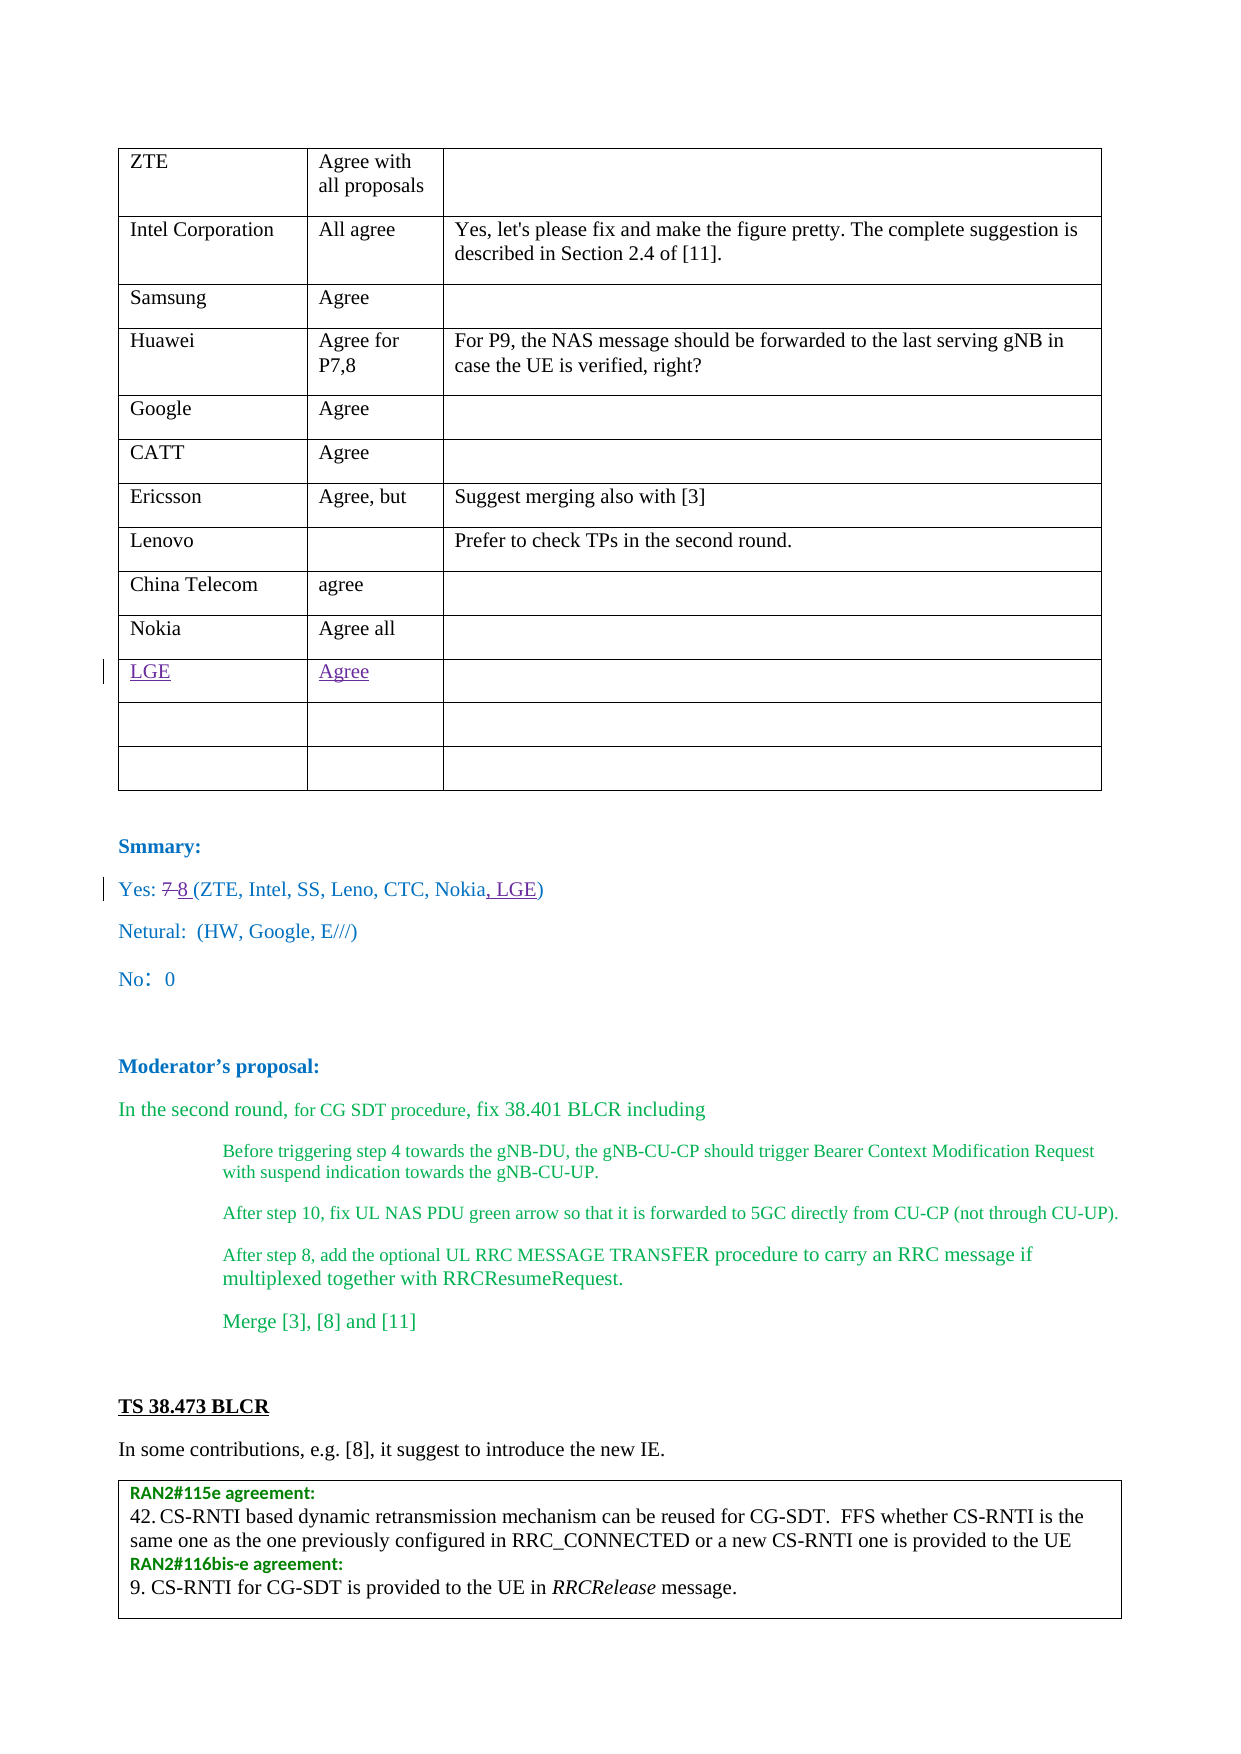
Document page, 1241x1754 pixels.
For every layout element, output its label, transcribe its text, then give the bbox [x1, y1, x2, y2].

table_cell [308, 703, 443, 746]
table_header RAN2#115e agreement: 42. CS-RNTI based dynamic retransmission mechanism can be reused for CG-SDT. FFS whether CS-RNTI is the same one as the one previously configured in RRC_CONNECTED or a new CS-RNTI one is provided to the UE RAN2#116bis-e agreement: 9. CS-RNTI for CG-SDT is provided to the UE in RRCRelease message. [119, 1481, 1121, 1618]
text Moderator’s proposal: [118, 1054, 1122, 1078]
table_cell [119, 703, 307, 746]
table_cell [444, 285, 1101, 327]
table_cell Nokia [119, 616, 307, 658]
table_cell CATT [119, 440, 307, 483]
table_cell [119, 660, 307, 702]
table_cell China Telecom [119, 572, 307, 614]
table_cell [119, 747, 307, 790]
table_cell Agree [308, 396, 443, 439]
table_cell Agree, but [308, 484, 443, 527]
table_cell Agree all [308, 616, 443, 658]
text No：0 [118, 962, 1122, 992]
table_cell Agree [308, 440, 443, 483]
text After step 10, fix UL NAS PDU green arrow so that it is forwarded to 5GC directly from CU-CP (not through CU-UP). [222, 1202, 1122, 1223]
table_cell [308, 660, 443, 702]
table_cell All agree [308, 217, 443, 283]
table_cell [444, 747, 1101, 790]
table_cell Lenovo [119, 528, 307, 571]
table_cell [308, 528, 443, 571]
text Yes: (ZTE, Intel, SS, Leno, CTC, Nokia) [118, 877, 1122, 901]
text After step 8, add the optional UL RRC MESSAGE TRANSFER procedure to carry an RRC message if multiplexed together with RRCResumeRequest. [222, 1242, 1122, 1290]
table_cell Prefer to check TPs in the second round. [444, 528, 1101, 571]
table_cell Yes, let's please fix and make the figure pretty. The complete suggestion is described in Section 2.4 of [11]. [444, 217, 1101, 283]
text TS 38.473 BLCR [118, 1394, 1122, 1418]
text Netural: (HW, Google, E///) [118, 919, 1122, 943]
table_cell [444, 660, 1101, 702]
table_cell [444, 616, 1101, 658]
table_cell [444, 703, 1101, 746]
table_cell ZTE [119, 149, 307, 216]
text In the second round, for CG SDT procedure, fix 38.401 BLCR including [118, 1097, 1122, 1121]
table_cell [444, 396, 1101, 439]
table_cell Ericsson [119, 484, 307, 527]
table_cell Agree [308, 285, 443, 327]
table_cell [444, 440, 1101, 483]
table_cell Samsung [119, 285, 307, 327]
text Merge [3], [8] and [11] [222, 1309, 1122, 1333]
table_cell [308, 747, 443, 790]
table_cell Agree with all proposals [308, 149, 443, 216]
text Before triggering step 4 towards the gNB-DU, the gNB-CU-CP should trigger Bearer Context Modification Request with suspend indication towards the gNB-CU-UP. [222, 1140, 1122, 1183]
table_cell Agree for P7,8 [308, 329, 443, 395]
text In some contributions, e.g. [8], it suggest to introduce the new IE. [118, 1437, 1122, 1461]
text Smmary: [118, 834, 1122, 858]
table_cell Google [119, 396, 307, 439]
table_cell agree [308, 572, 443, 614]
table_cell Intel Corporation [119, 217, 307, 283]
table_cell Suggest merging also with [3] [444, 484, 1101, 527]
table_cell For P9, the NAS message should be forwarded to the last serving gNB in case the UE is verified, right? [444, 329, 1101, 395]
table_cell [444, 572, 1101, 614]
table_cell Huawei [119, 329, 307, 395]
table_cell [444, 149, 1101, 216]
